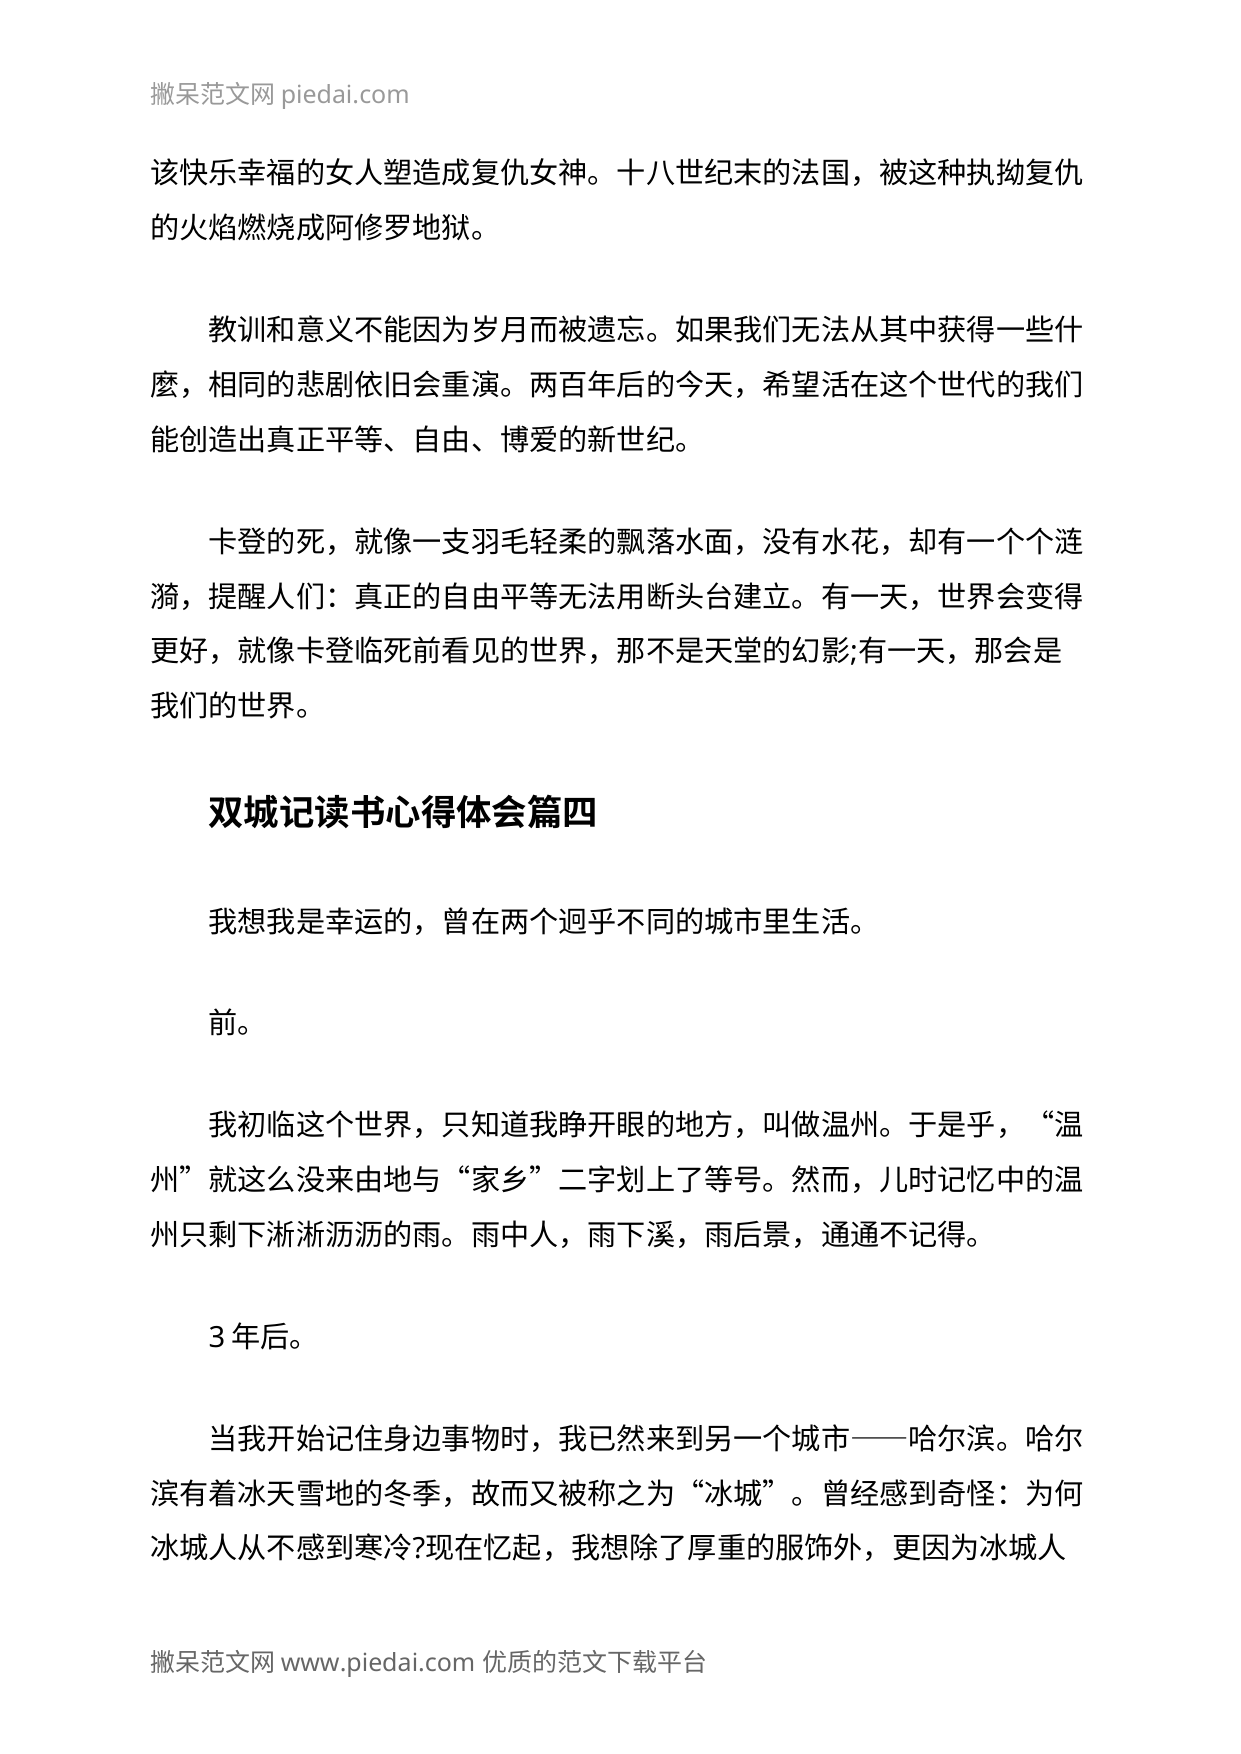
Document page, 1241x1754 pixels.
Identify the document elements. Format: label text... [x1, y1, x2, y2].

text 前。 [150, 1000, 1090, 1042]
text 教训和意义不能因为岁月而被遗忘。如果我们无法从其中获得一些什麼，相同的悲剧依旧会重演。两百年后的今天，希望活在这个世代的我们能创造出真正平等、自由、博爱的新世纪。 [150, 307, 1090, 459]
text 我想我是幸运的，曾在两个迥乎不同的城市里生活。 [150, 898, 1090, 941]
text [150, 1415, 1090, 1567]
text 双城记读书心得体会篇四 [150, 785, 1090, 836]
text 3年后。 [150, 1313, 1090, 1356]
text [150, 150, 1090, 247]
text 卡登的死，就像一支羽毛轻柔的飘落水面，没有水花，却有一个个涟漪，提醒人们：真正的自由平等无法用断头台建立。有一天，世界会变得更好，就像卡登临死前看见的世界，那不是天堂的幻影;有一天，那会是我们的世界。 [150, 518, 1090, 725]
text 我初临这个世界，只知道我睁开眼的地方，叫做温州。于是乎，“温州”就这么没来由地与“家乡”二字划上了等号。然而，儿时记忆中的温州只剩下淅淅沥沥的雨。雨中人，雨下溪，雨后景，通通不记得。 [150, 1102, 1090, 1254]
